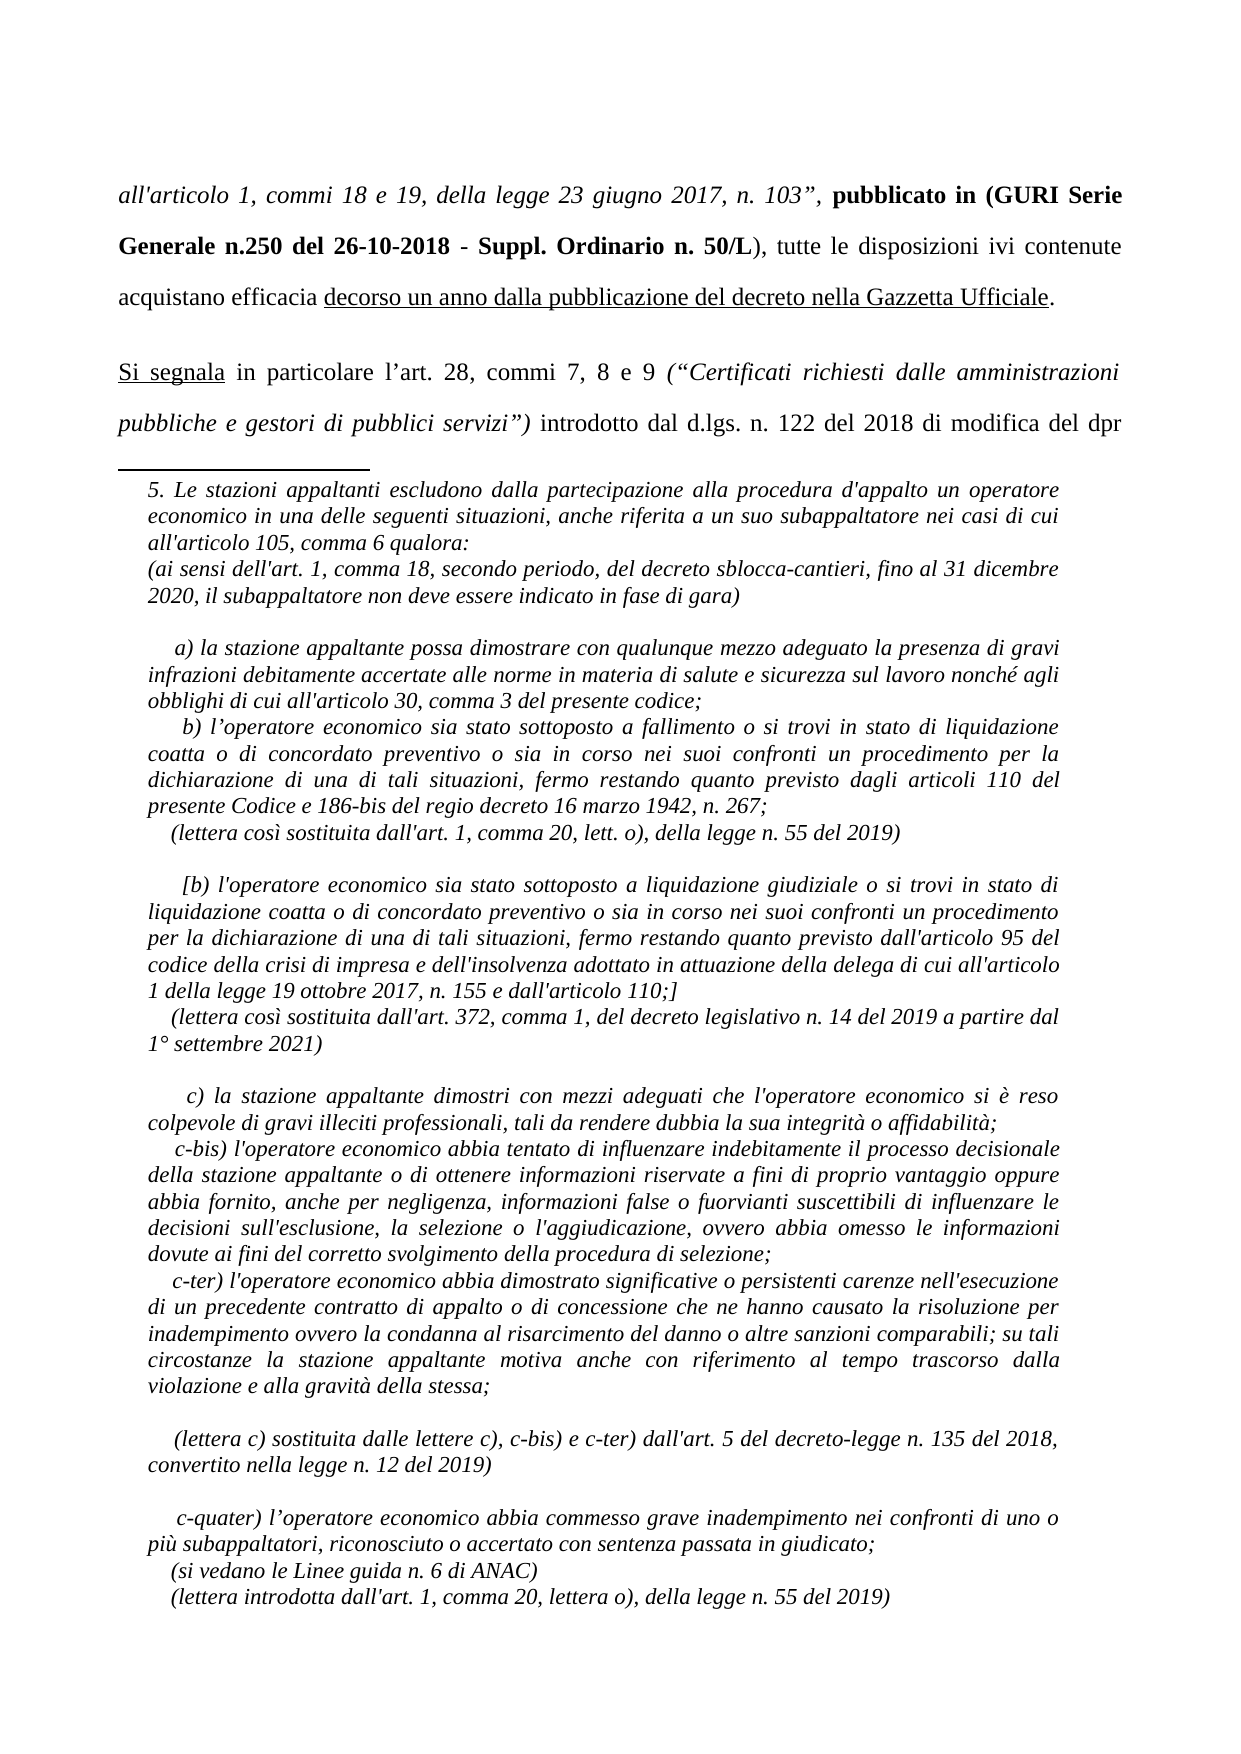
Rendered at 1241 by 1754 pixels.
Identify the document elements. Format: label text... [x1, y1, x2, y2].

text Si segnala in particolare l’art. 28, commi 7, 8 e 9 (“Certificati richiesti dalle amministrazioni pubbliche e gestori di pubblici servizi”) introdotto dal d.lgs. n. 122 del 2018 di modifica del dpr 313/2002 “Testo unico delle disposizioni legislative e regolamentari in materia di casellario giudiziale, di casellario giudiziale europeo, di anagrafe delle sanzioni amministrative dipendenti da reato e dei relativi carichi pendenti”, che dispone: [118, 339, 1122, 441]
text NB: si precisa che ai sensi dell’art. 7 (“Entrata in vigore”) del d.lgs. n. 122 del 2018 “Disposizioni per la revisione della disciplina del casellario giudiziale, in attuazione della delega di cui all'articolo 1, commi 18 e 19, della legge 23 giugno 2017, n. 103”, pubblicato in (GURI Serie Generale n.250 del 26-10-2018 - Suppl. Ordinario n. 50/L), tutte le disposizioni ivi contenute acquistano efficacia decorso un anno dalla pubblicazione del decreto nella Gazzetta Ufficiale. [118, 162, 1122, 316]
